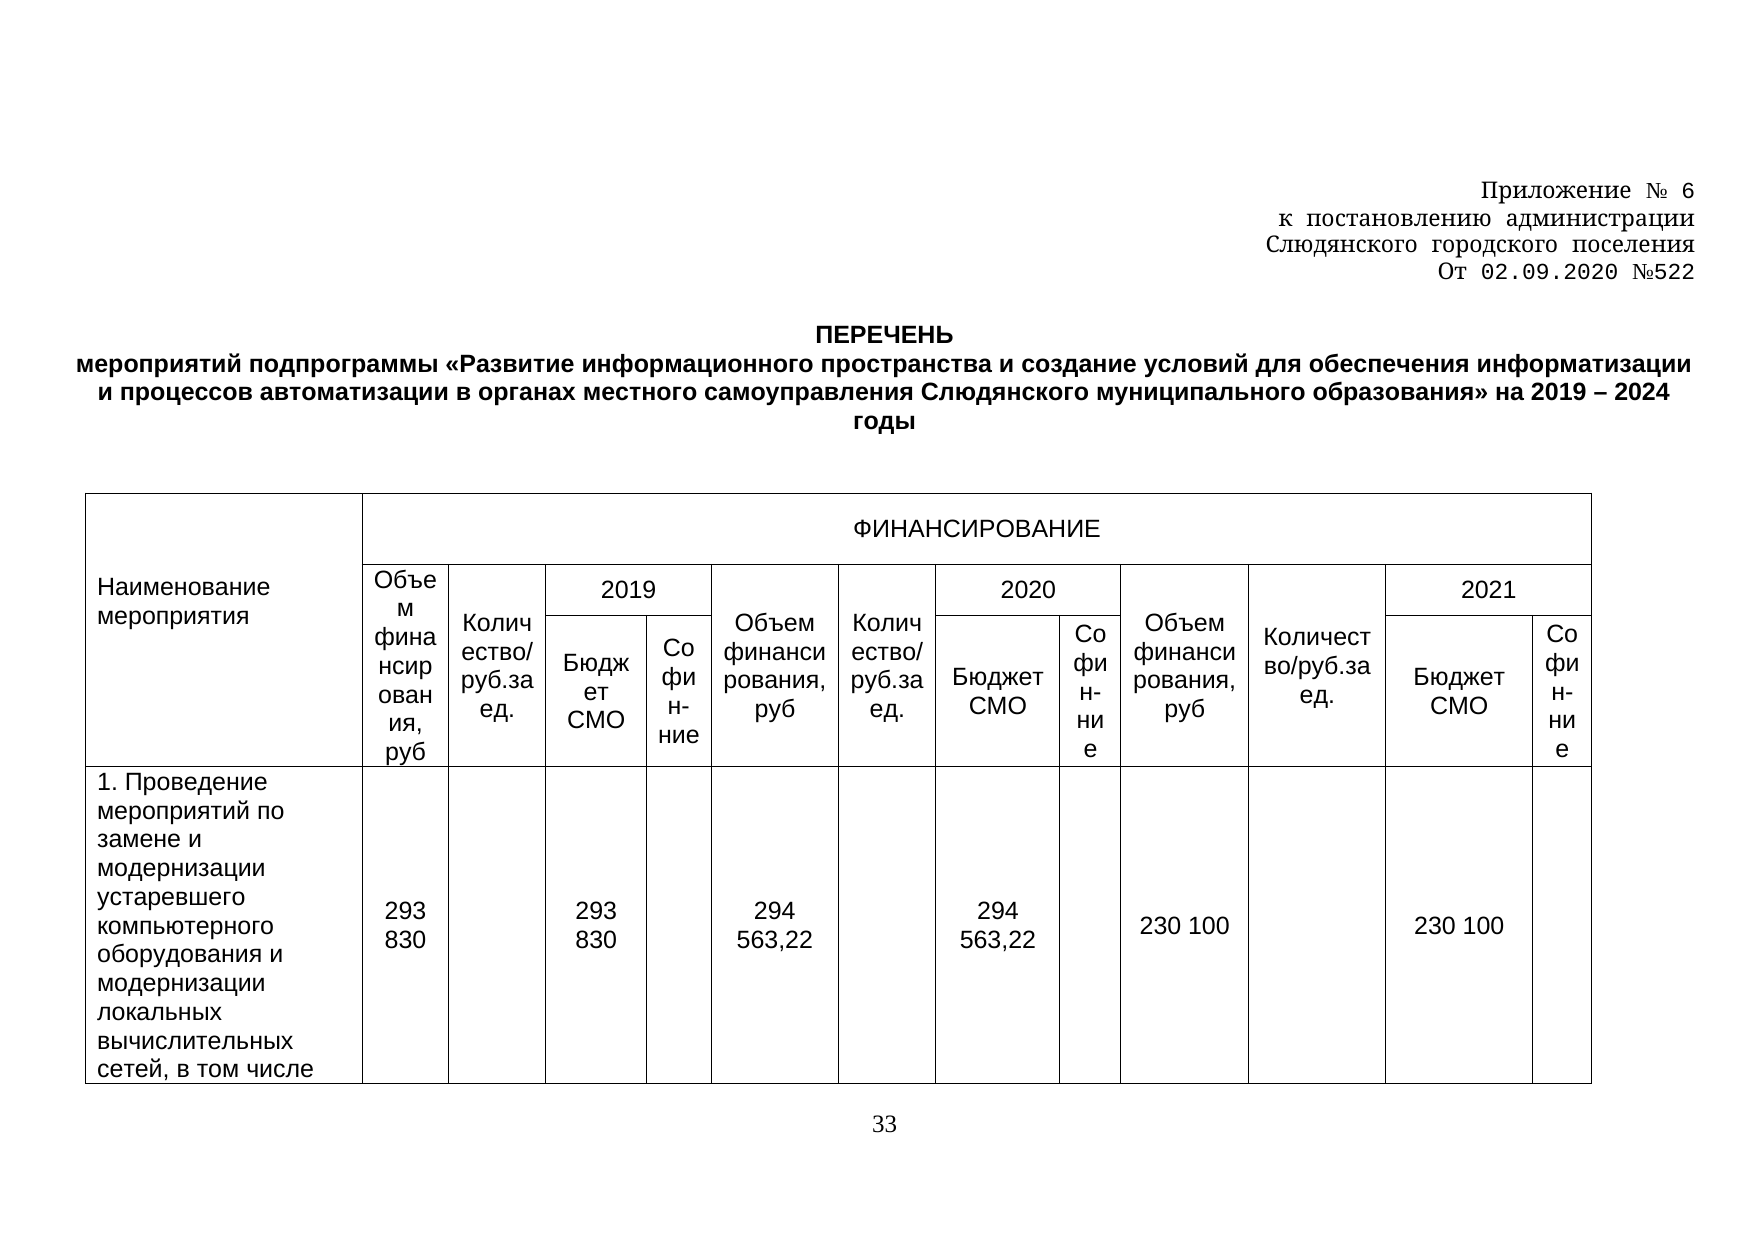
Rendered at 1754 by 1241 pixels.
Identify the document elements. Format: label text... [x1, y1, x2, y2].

table_cell Софин-ние [647, 616, 711, 766]
table_cell Количество/руб.за ед. [839, 565, 935, 766]
text к постановлению администрации [502, 205, 1695, 232]
table_cell [449, 767, 545, 1083]
table_cell 2019 [546, 565, 711, 615]
table_cell Объем финансирования, руб [363, 565, 448, 766]
table_cell Софин-ние [1533, 616, 1591, 766]
table_cell 230 100 [1121, 767, 1248, 1083]
table_cell [647, 767, 711, 1083]
table_cell Количество/руб.за ед. [1249, 565, 1385, 766]
table_cell [1249, 767, 1385, 1083]
text От 02.09.2020 №522 [502, 258, 1695, 286]
table_cell Объем финансирования, руб [712, 565, 838, 766]
table_header ФИНАНСИРОВАНИЕ [363, 494, 1591, 564]
table_cell 293 830 [546, 767, 646, 1083]
table_cell 2020 [936, 565, 1120, 615]
table_cell [1533, 767, 1591, 1083]
table_cell [839, 767, 935, 1083]
table_cell 294 563,22 [936, 767, 1059, 1083]
table_cell Бюджет СМО [546, 616, 646, 766]
table_cell 2021 [1386, 565, 1591, 615]
table_cell Бюджет СМО [1386, 616, 1532, 766]
table_cell Объем финансирования, руб [1121, 565, 1248, 766]
table_cell 294 563,22 [712, 767, 838, 1083]
table_header Наименование мероприятия [86, 494, 362, 766]
table_cell Софин-ние [1060, 616, 1120, 766]
table_cell 293 830 [363, 767, 448, 1083]
text Приложение № 6 [502, 177, 1695, 205]
table_cell Бюджет СМО [936, 616, 1059, 766]
table_cell Количество/руб.за ед. [449, 565, 545, 766]
table_cell [1060, 767, 1120, 1083]
text ПЕРЕЧЕНЬ [74, 320, 1695, 349]
table_cell 230 100 [1386, 767, 1532, 1083]
text Слюдянского городского поселения [502, 232, 1695, 258]
table_cell 1. Проведение мероприятий по замене и модернизации устаревшего компьютерного оборудования и модернизации локальных вычислительных сетей, в том числе [86, 767, 362, 1083]
text мероприятий подпрограммы «Развитие информационного пространства и создание условий для обеспечения информатизации и процессов автоматизации в органах местного самоуправления Слюдянского муниципального образования» на 2019 – 2024 годы [74, 349, 1695, 435]
